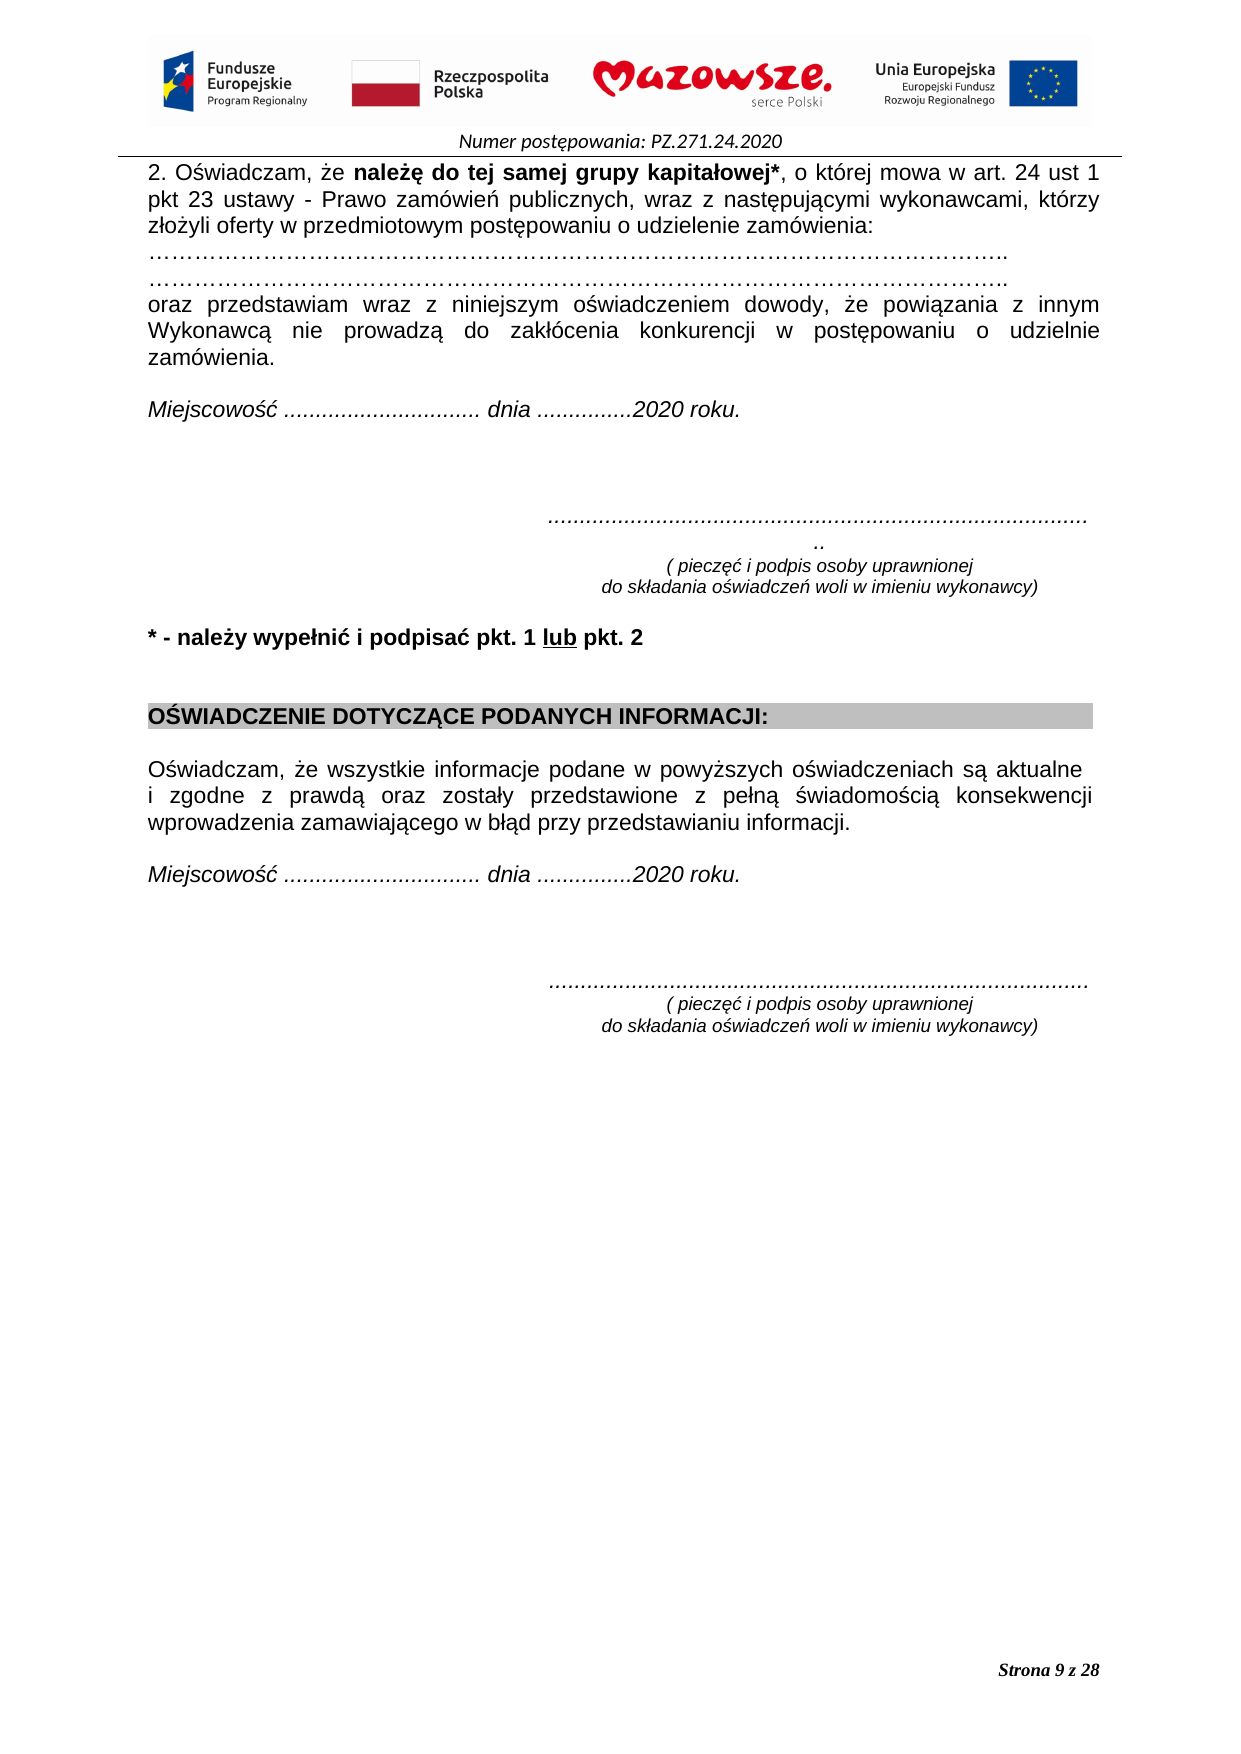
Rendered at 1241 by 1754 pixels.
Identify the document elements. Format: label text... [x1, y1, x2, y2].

picture [148, 35, 1093, 127]
text Miejscowość ............................... dnia ...............2020 roku. [148, 396, 1101, 423]
text Miejscowość ............................... dnia ...............2020 roku. [148, 861, 1101, 888]
text ( pieczęć i podpis osoby uprawnionej [546, 993, 1093, 1014]
text oraz przedstawiam wraz z niniejszym oświadczeniem dowody, że powiązania z innym Wykonawcą nie prowadzą do zakłócenia konkurencji w postępowaniu o udzielnie zamówienia. [148, 291, 1101, 370]
text Oświadczam, że wszystkie informacje podane w powyższych oświadczeniach są aktualne i zgodne z prawdą oraz zostały przedstawione z pełną świadomością konsekwencji wprowadzenia zamawiającego w błąd przy przedstawianiu informacji. [148, 756, 1093, 835]
text ………………………………………………………………………………………………….. [148, 265, 1101, 291]
text OŚWIADCZENIE DOTYCZĄCE PODANYCH INFORMACJI: [148, 703, 1093, 729]
text do składania oświadczeń woli w imieniu wykonawcy) [546, 1014, 1093, 1036]
text ....................................................................................... [546, 502, 1093, 554]
text ( pieczęć i podpis osoby uprawnionej [546, 554, 1093, 576]
text ..................................................................................... [546, 967, 1093, 993]
text * - należy wypełnić i podpisać pkt. 1 lub pkt. 2 [148, 624, 1101, 650]
text do składania oświadczeń woli w imieniu wykonawcy) [546, 576, 1093, 598]
text 2. Oświadczam, że należę do tej samej grupy kapitałowej*, o której mowa w art. 24 ust 1 pkt 23 ustawy - Prawo zamówień publicznych, wraz z następującymi wykonawcami, którzy złożyli oferty w przedmiotowym postępowaniu o udzielenie zamówienia: [148, 159, 1101, 238]
text ………………………………………………………………………………………………….. [148, 238, 1101, 265]
